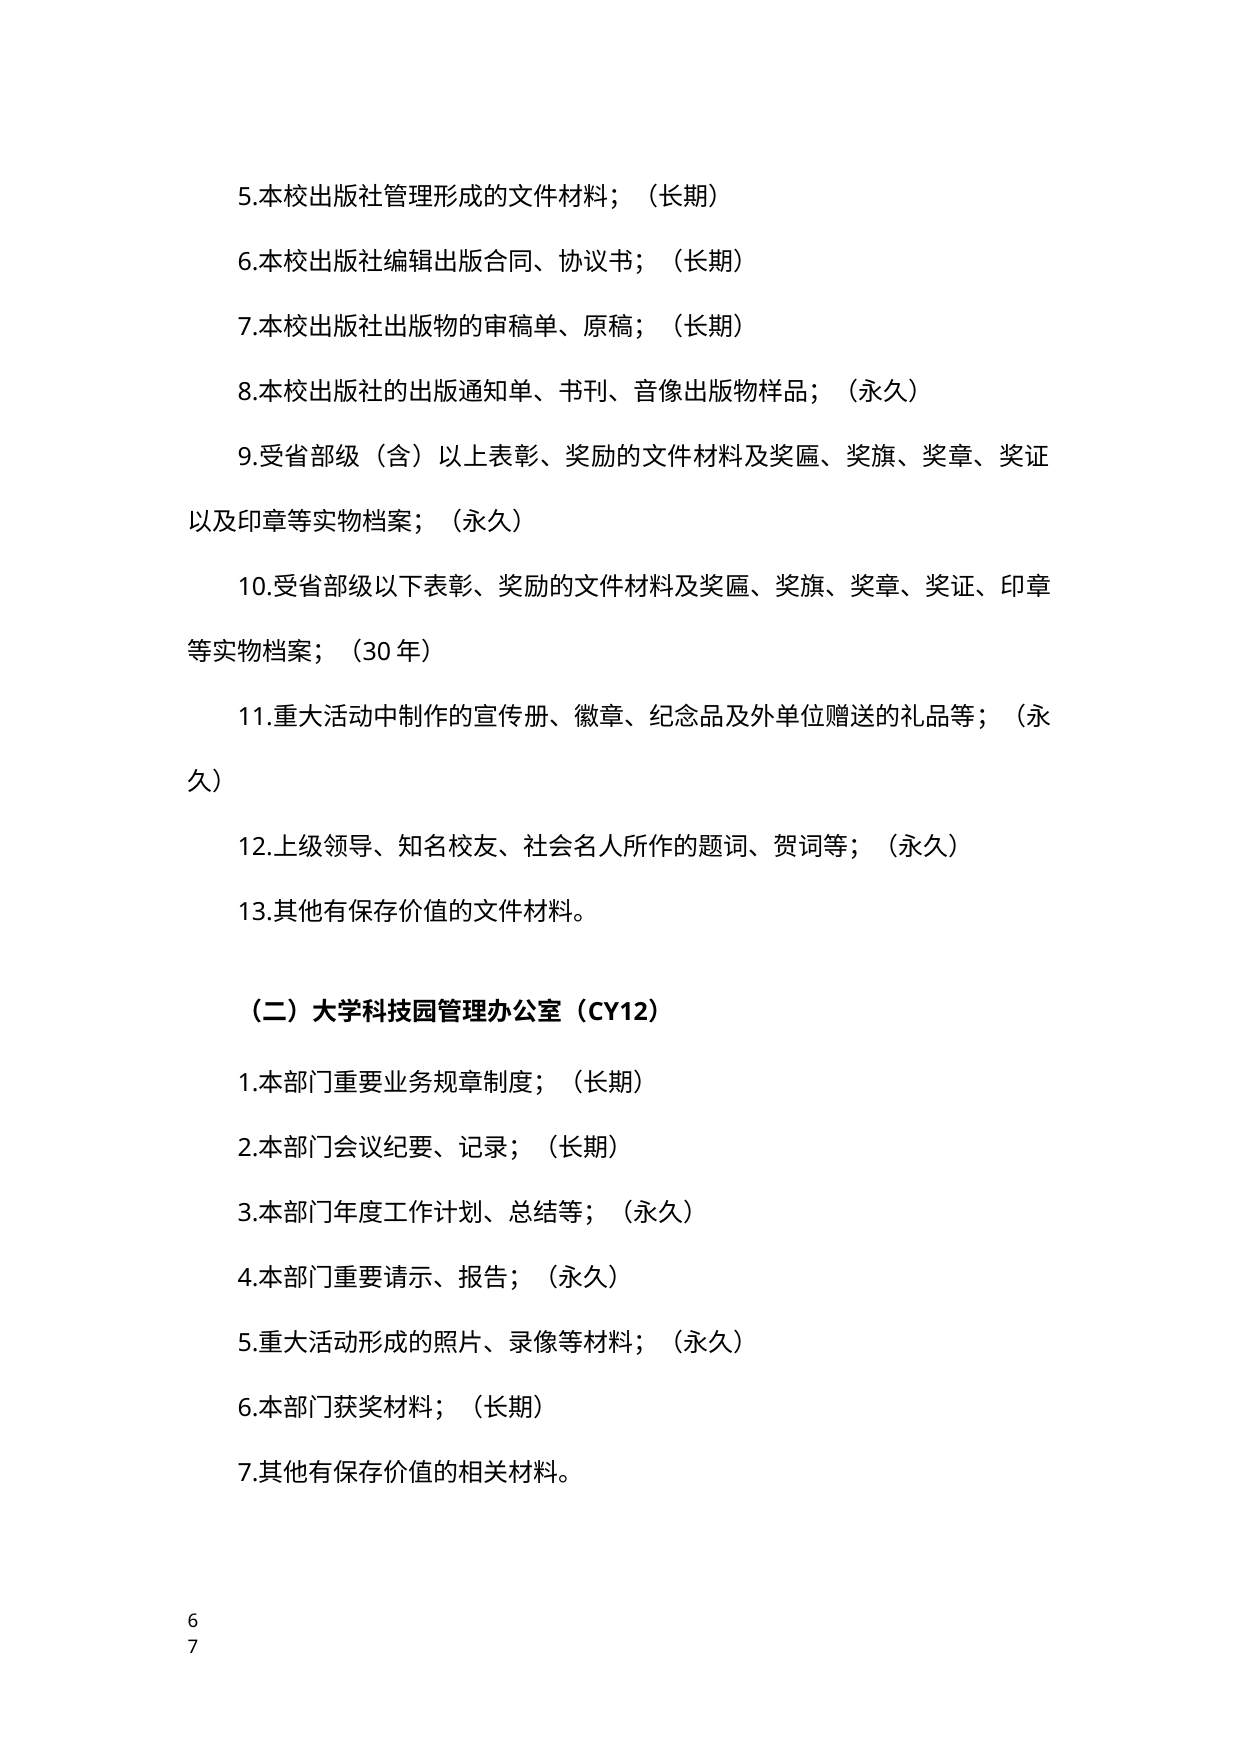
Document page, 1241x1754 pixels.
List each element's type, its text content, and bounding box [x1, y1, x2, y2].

text 11.重大活动中制作的宣传册、徽章、纪念品及外单位赠送的礼品等；（永久） [187, 682, 1053, 812]
text 7.其他有保存价值的相关材料。 [187, 1438, 1053, 1503]
text 5.重大活动形成的照片、录像等材料；（永久） [187, 1308, 1053, 1373]
text 9.受省部级（含）以上表彰、奖励的文件材料及奖匾、奖旗、奖章、奖证以及印章等实物档案；（永久） [187, 422, 1053, 552]
text 2.本部门会议纪要、记录；（长期） [187, 1113, 1053, 1178]
subtitle （二）大学科技园管理办公室（CY12） [187, 991, 1053, 1027]
text 10.受省部级以下表彰、奖励的文件材料及奖匾、奖旗、奖章、奖证、印章等实物档案；（30年） [187, 552, 1053, 682]
text 6.本校出版社编辑出版合同、协议书；（长期） [187, 227, 1053, 292]
text 12.上级领导、知名校友、社会名人所作的题词、贺词等；（永久） [187, 812, 1053, 877]
text 3.本部门年度工作计划、总结等；（永久） [187, 1178, 1053, 1243]
text 8.本校出版社的出版通知单、书刊、音像出版物样品；（永久） [187, 357, 1053, 422]
text 7.本校出版社出版物的审稿单、原稿；（长期） [187, 292, 1053, 357]
text 1.本部门重要业务规章制度；（长期） [187, 1048, 1053, 1113]
text 6.本部门获奖材料；（长期） [187, 1373, 1053, 1438]
text 4.本部门重要请示、报告；（永久） [187, 1243, 1053, 1308]
text 13.其他有保存价值的文件材料。 [187, 877, 1053, 942]
text 5.本校出版社管理形成的文件材料；（长期） [187, 162, 1053, 227]
